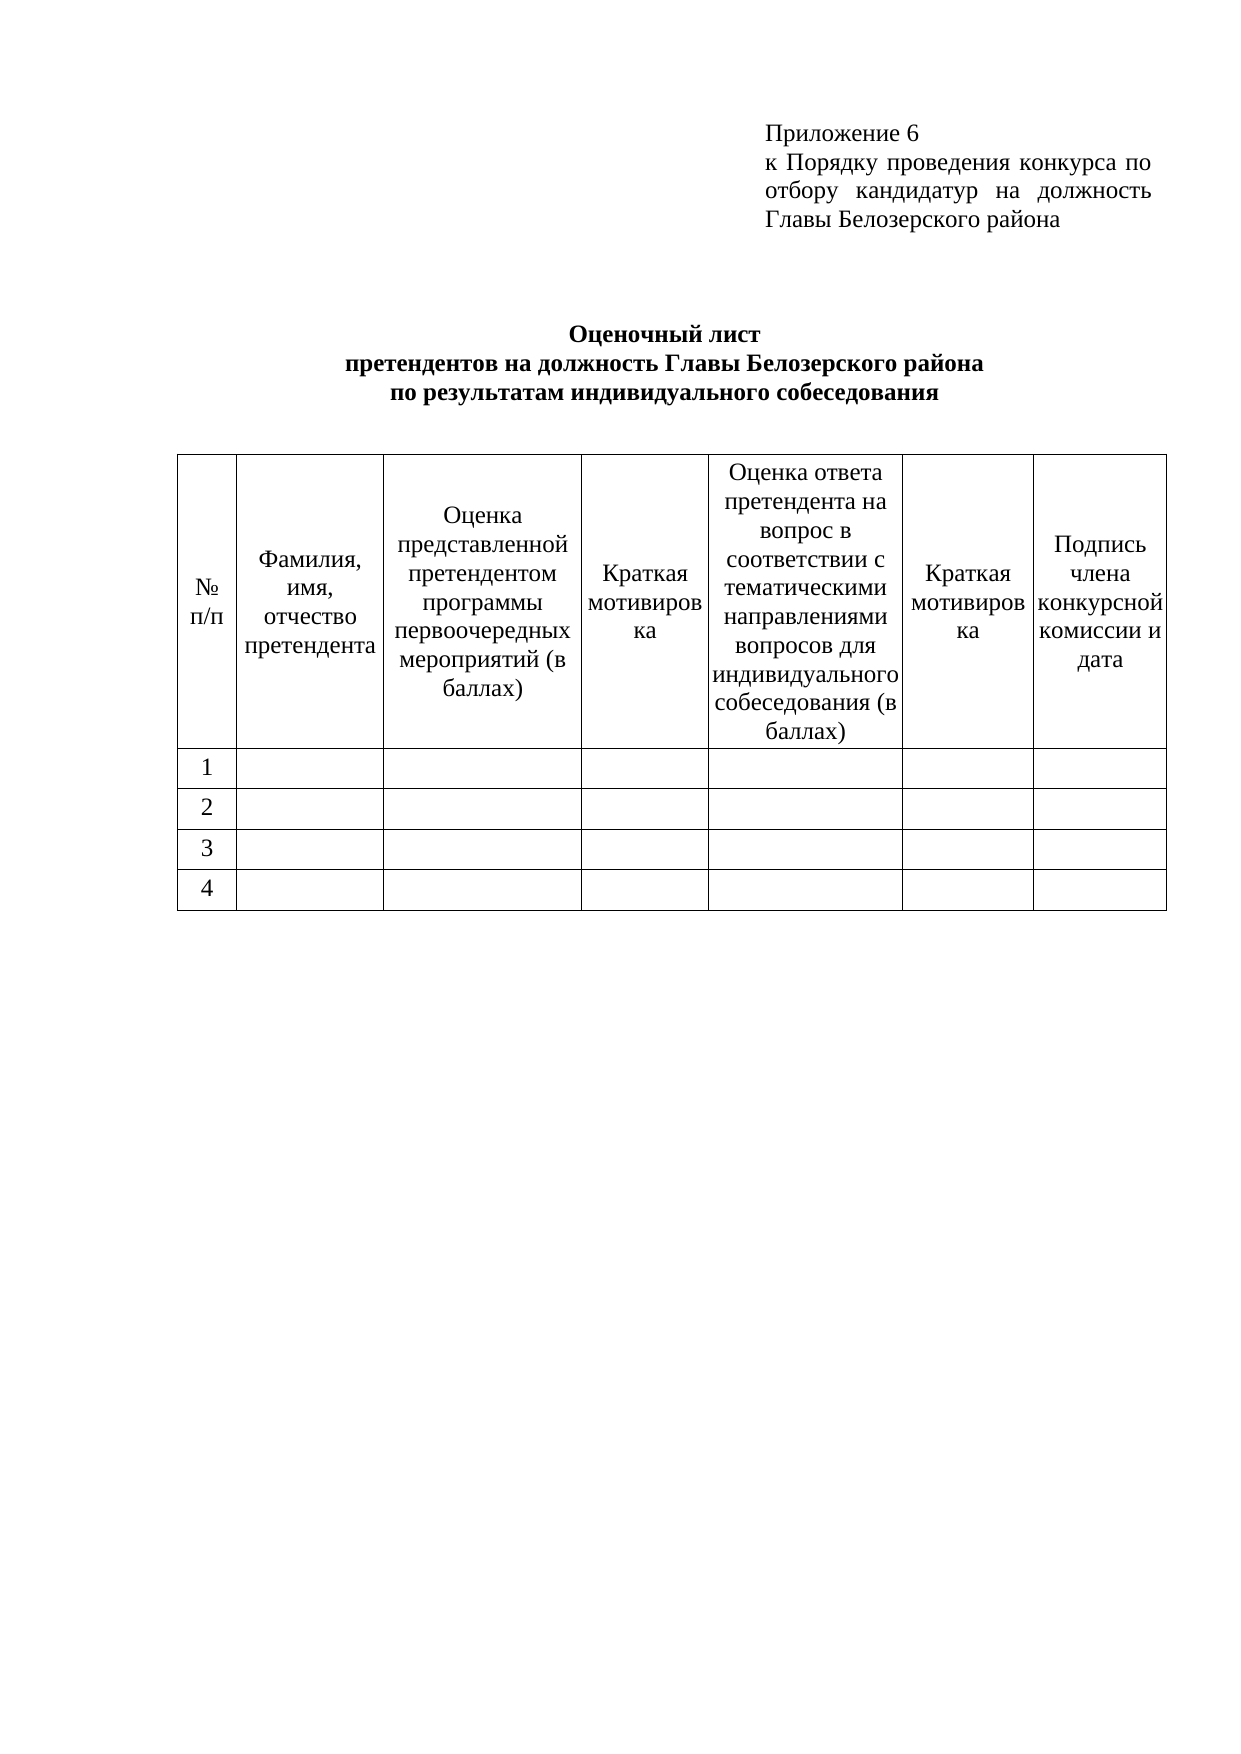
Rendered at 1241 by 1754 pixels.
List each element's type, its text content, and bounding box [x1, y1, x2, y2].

table_cell [384, 789, 581, 829]
table_cell [384, 870, 581, 909]
table_cell [582, 749, 708, 788]
table_cell [237, 789, 383, 829]
table_header Оценка представленной претендентом программы первоочередных мероприятий (в баллах) [384, 455, 581, 748]
text Приложение 6 [765, 118, 1152, 147]
table_cell [903, 870, 1033, 909]
table_header Оценка ответа претендента на вопрос в соответствии с тематическими направлениями вопросов для индивидуального собеседования (в баллах) [709, 455, 902, 748]
table_header Фамилия, имя, отчество претендента [237, 455, 383, 748]
table_cell [903, 830, 1033, 869]
table_header Подпись члена конкурсной комиссии и дата [1034, 455, 1166, 748]
table_cell [582, 789, 708, 829]
table_cell [1034, 749, 1166, 788]
text к Порядку проведения конкурса по отбору кандидатур на должность Главы Белозерского района [765, 147, 1152, 233]
table_cell [709, 830, 902, 869]
text претендентов на должность Главы Белозерского района [177, 348, 1152, 377]
table_cell [709, 870, 902, 909]
table_cell [582, 870, 708, 909]
table_cell [582, 830, 708, 869]
table_cell [709, 789, 902, 829]
table_cell [237, 749, 383, 788]
table_header Краткая мотивировка [903, 455, 1033, 748]
table_header Краткая мотивировка [582, 455, 708, 748]
table_cell [1034, 789, 1166, 829]
table_cell [384, 749, 581, 788]
table_cell [237, 870, 383, 909]
table_cell [903, 789, 1033, 829]
table_cell [1034, 870, 1166, 909]
text по результатам индивидуального собеседования [177, 377, 1152, 406]
table_cell [903, 749, 1033, 788]
table_header № п/п [178, 455, 236, 748]
table_cell 1 [178, 749, 236, 788]
table_cell [1034, 830, 1166, 869]
table_cell 3 [178, 830, 236, 869]
table_cell [384, 830, 581, 869]
text Оценочный лист [177, 319, 1152, 348]
table_cell 2 [178, 789, 236, 829]
table_cell 4 [178, 870, 236, 909]
table_cell [709, 749, 902, 788]
table_cell [237, 830, 383, 869]
